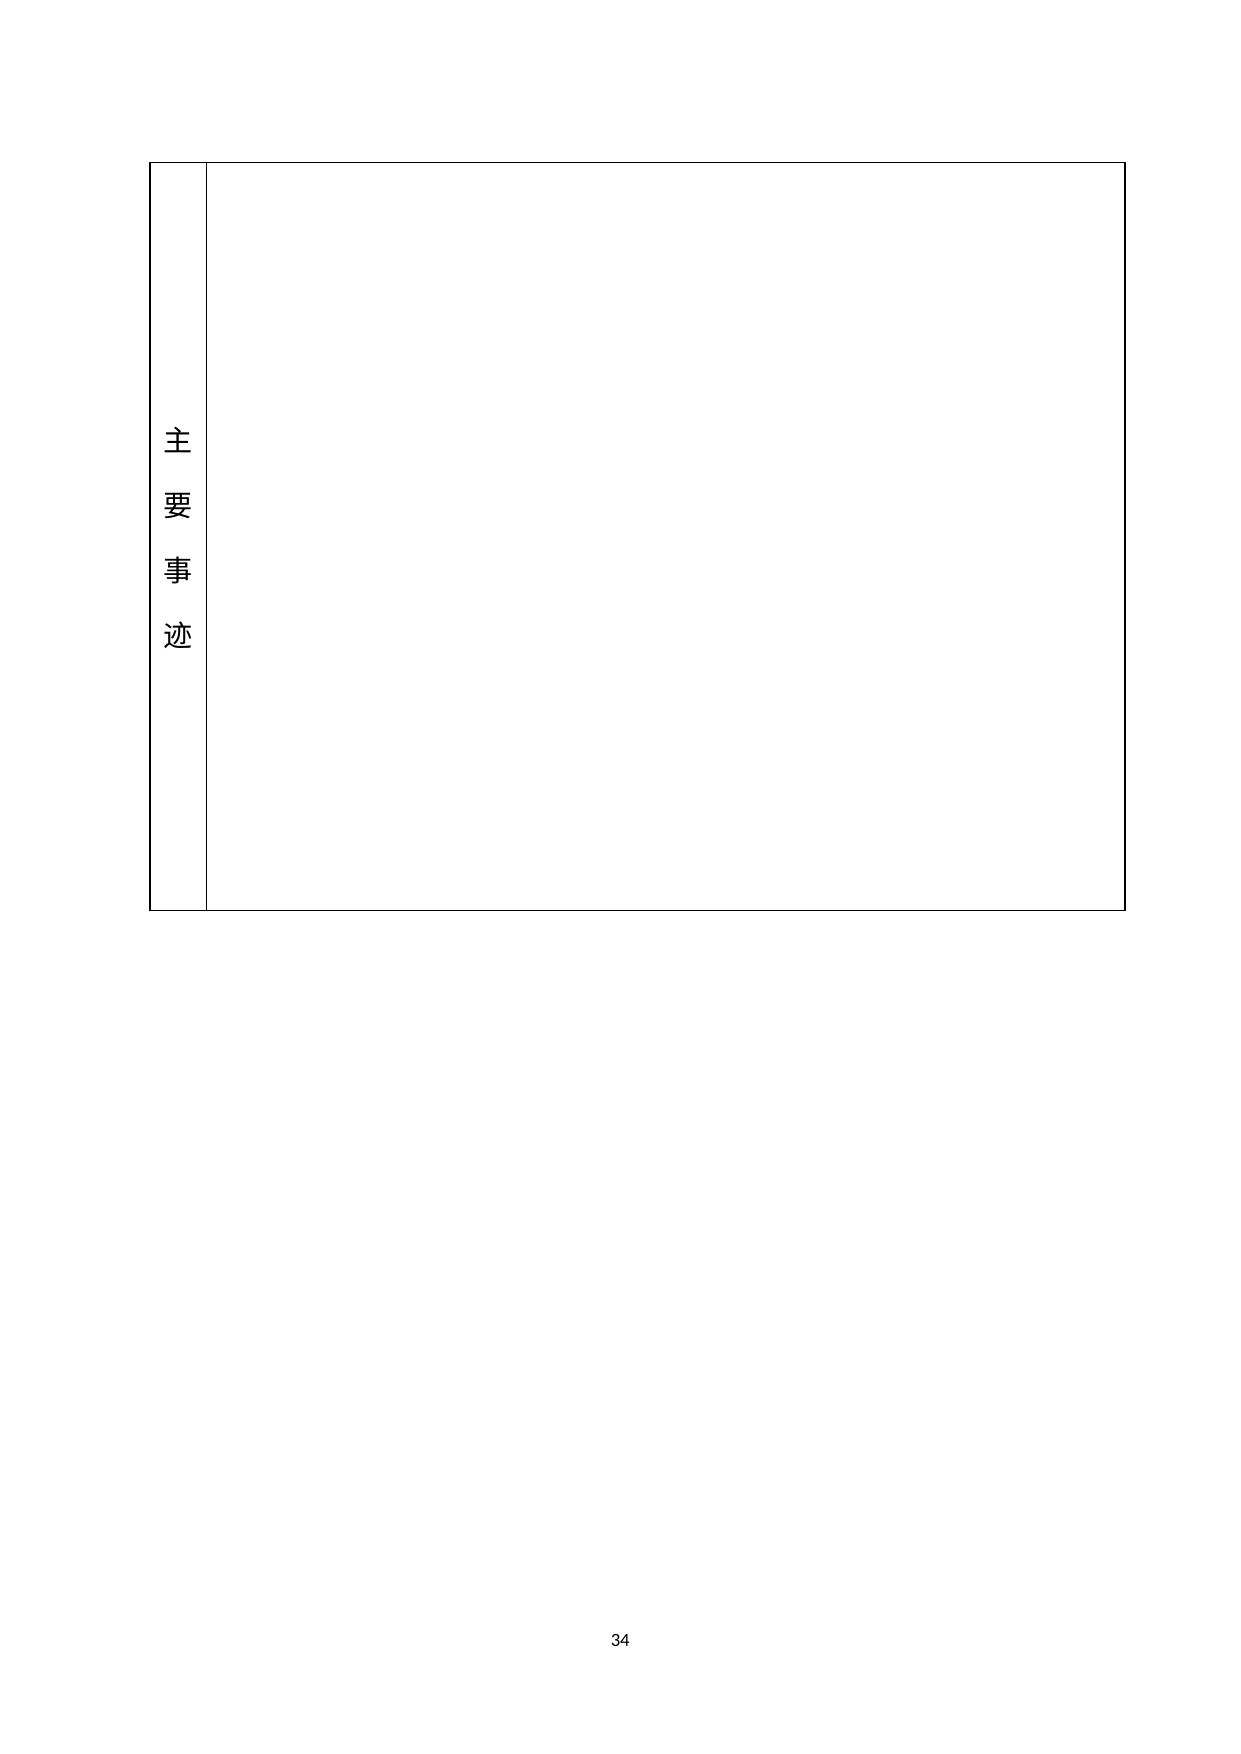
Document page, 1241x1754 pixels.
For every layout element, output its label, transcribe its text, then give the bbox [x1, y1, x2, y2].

table_cell 主要事迹 [151, 163, 206, 910]
table_cell [207, 163, 1124, 910]
